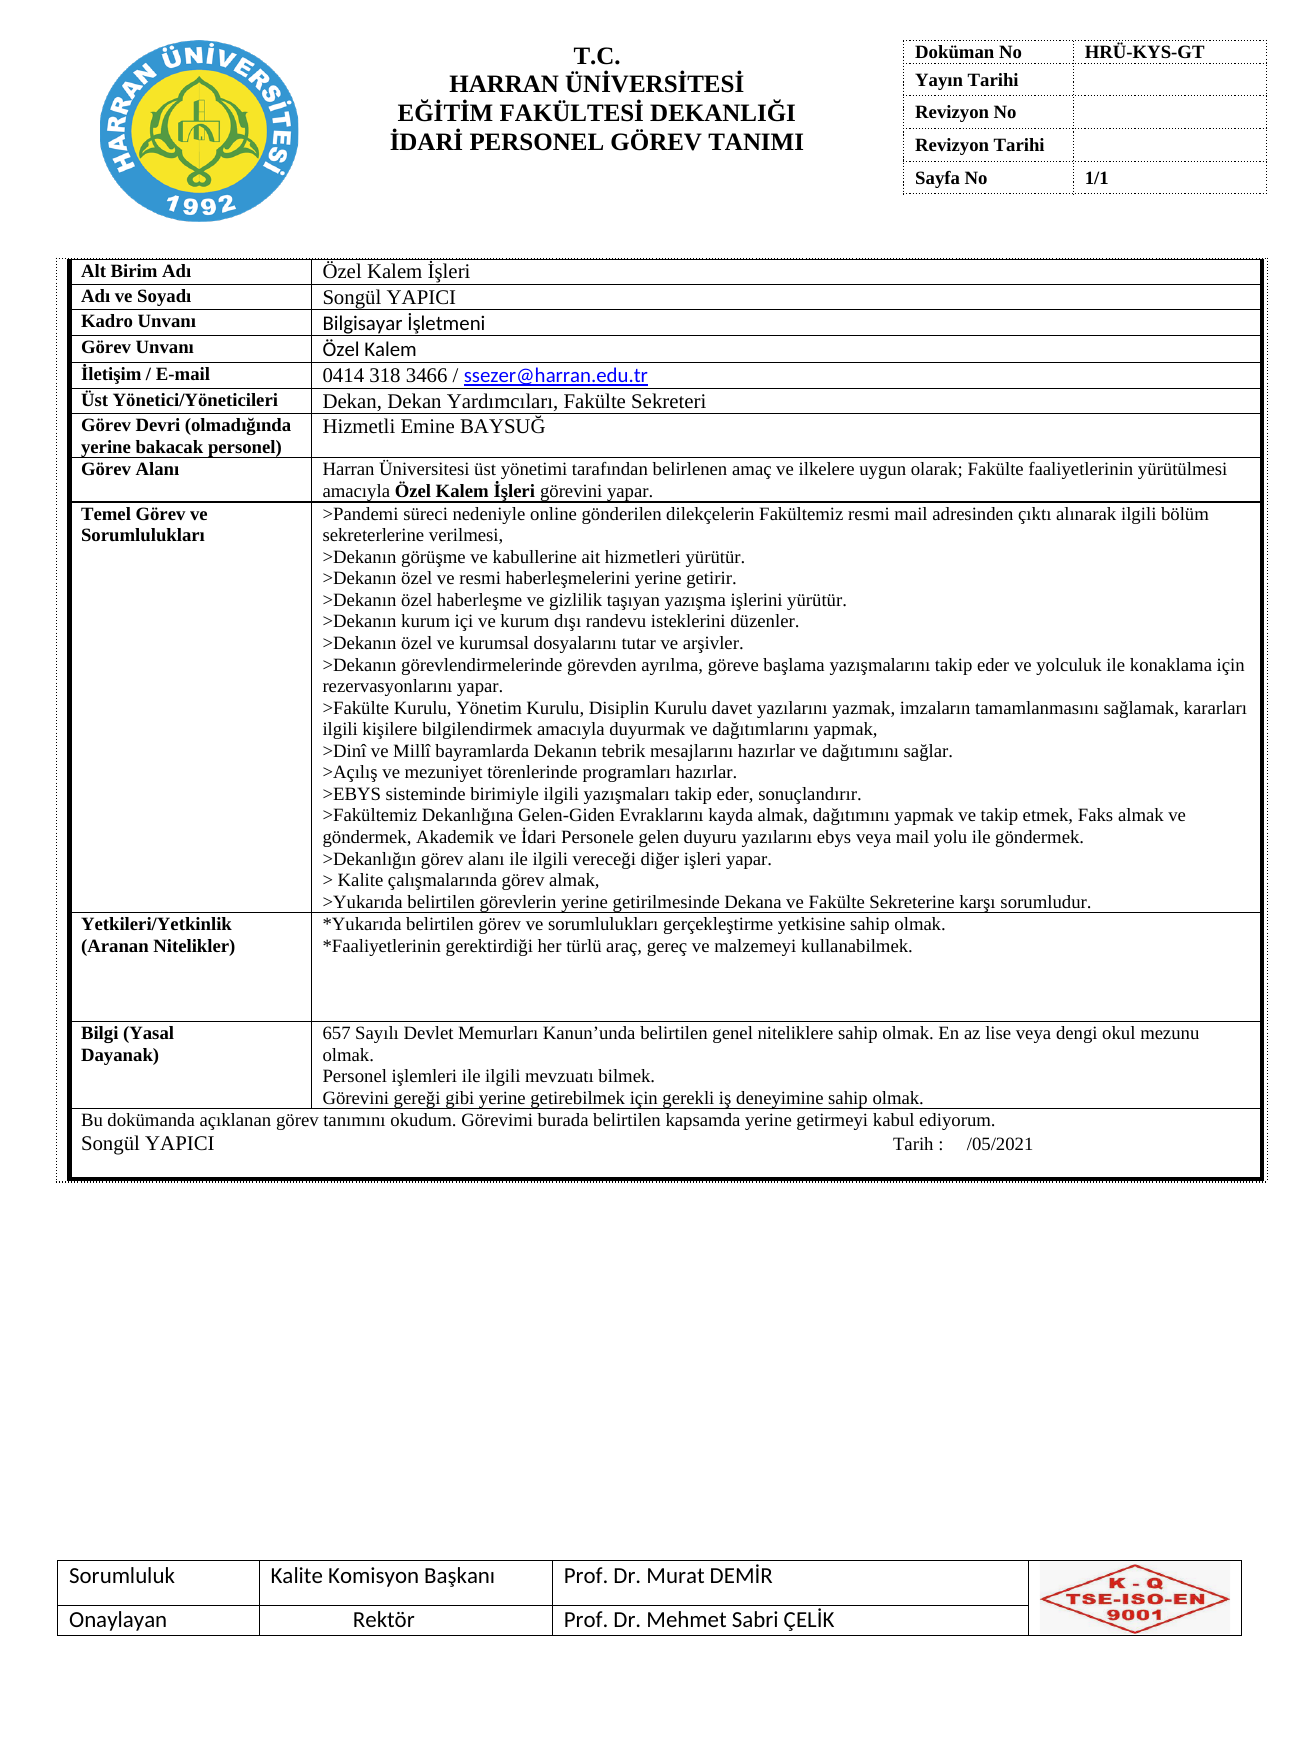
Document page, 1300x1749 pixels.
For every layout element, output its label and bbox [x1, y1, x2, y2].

table_header [72, 285, 311, 309]
table_header [312, 414, 1260, 457]
table_header [312, 913, 1260, 1021]
table_header [312, 458, 1260, 501]
table_header [72, 1109, 1260, 1177]
table_header [56, 258, 68, 1181]
picture [1039, 1561, 1231, 1634]
picture [100, 40, 299, 222]
table_header [312, 285, 1260, 309]
table_header [72, 458, 311, 501]
table_header [72, 503, 311, 912]
table_header [312, 1022, 1260, 1108]
table_header [72, 310, 311, 335]
table_header [72, 1022, 311, 1108]
table_header [72, 260, 311, 284]
table_header [312, 503, 1260, 912]
table_header [312, 310, 1260, 335]
table_header [312, 363, 1260, 388]
table_header [312, 389, 1260, 413]
table_header [312, 260, 1260, 284]
table_header [72, 363, 311, 388]
table_header [72, 389, 311, 413]
table_header [72, 336, 311, 362]
table_header [72, 414, 311, 457]
table_header [72, 913, 311, 1021]
table_header [312, 336, 1260, 362]
